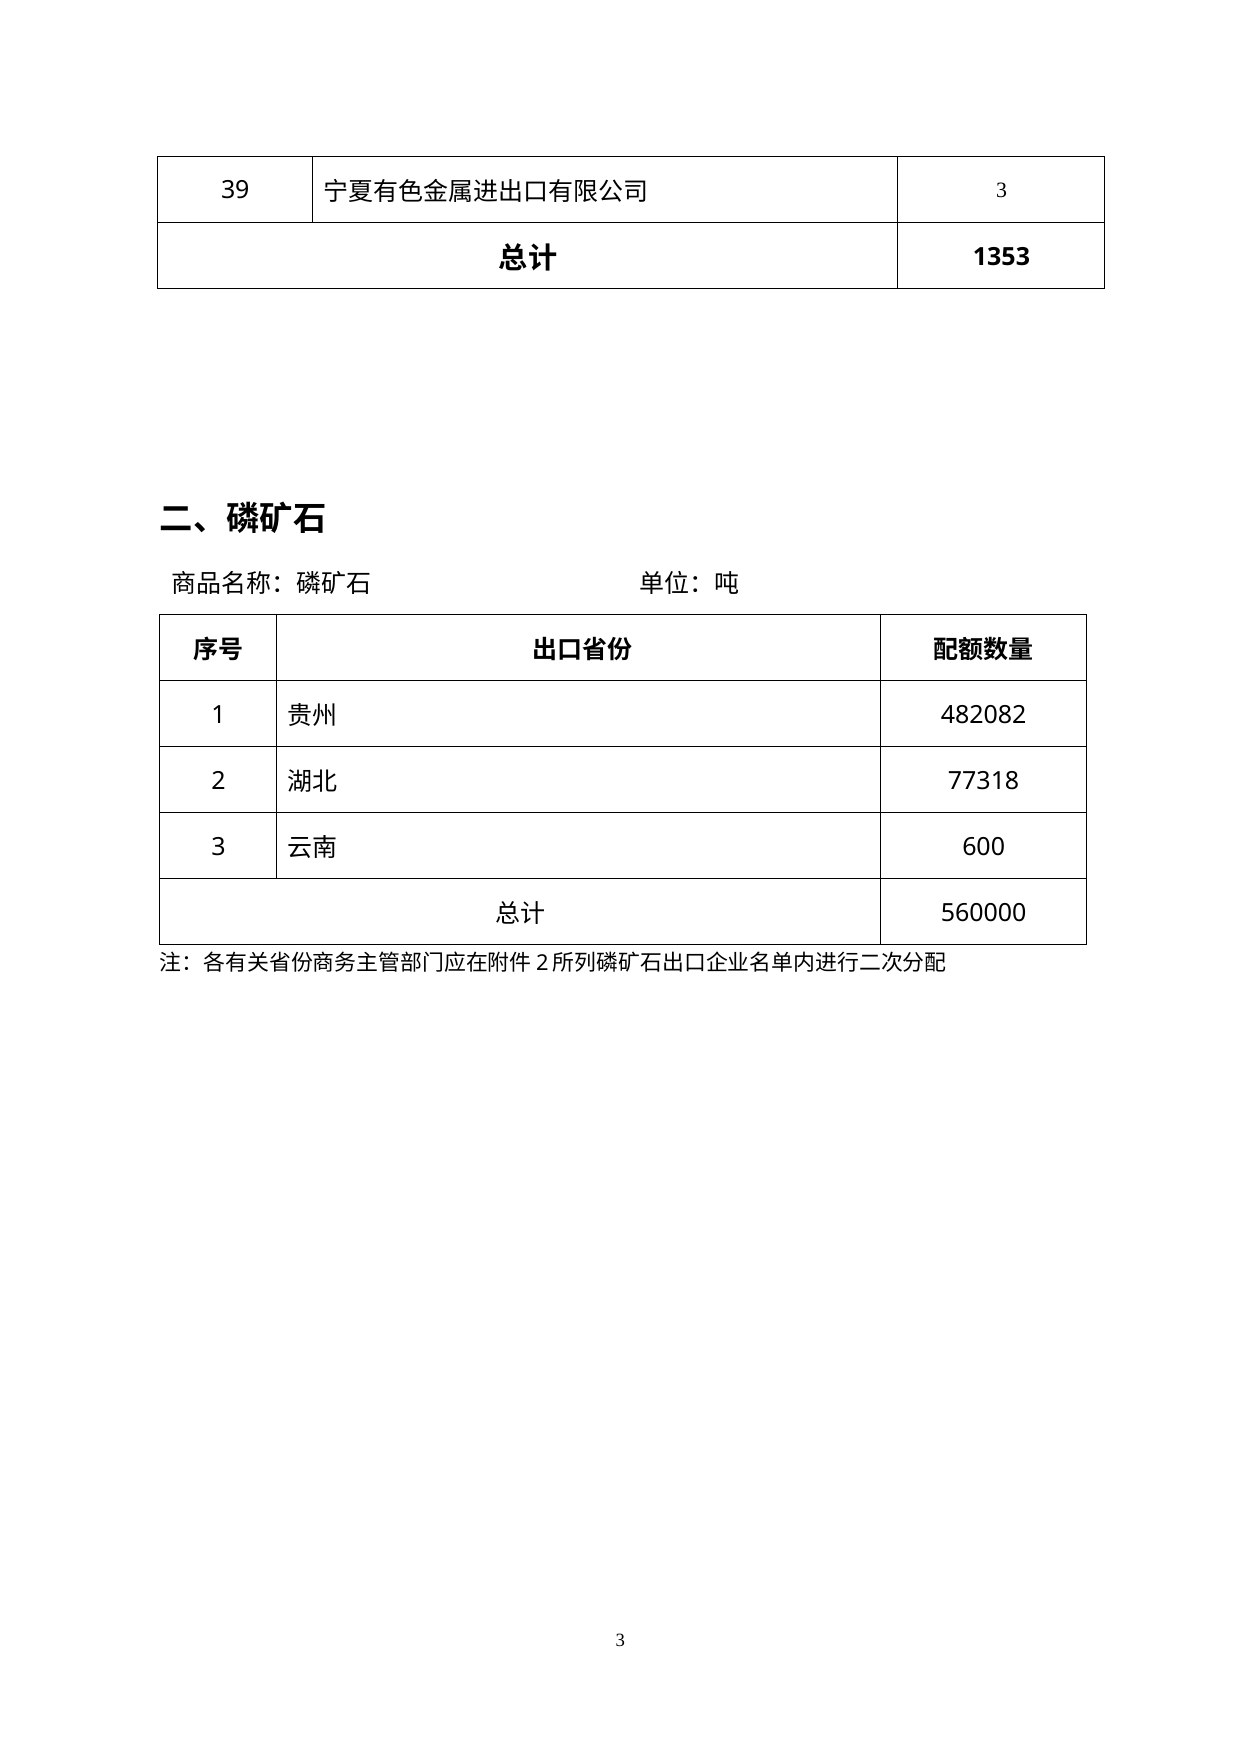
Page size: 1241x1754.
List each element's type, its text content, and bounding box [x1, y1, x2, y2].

table_cell 云南 [277, 813, 880, 878]
table_cell 贵州 [277, 681, 880, 746]
table_cell 39 [158, 157, 312, 222]
table_cell 1353 [898, 223, 1104, 288]
table_cell 3 [898, 157, 1104, 222]
table_cell 总计 [158, 223, 897, 288]
table_cell 配额数量 [881, 615, 1086, 680]
table_cell 宁夏有色金属进出口有限公司 [313, 157, 897, 222]
table_cell 1 [160, 681, 276, 746]
table_cell 总计 [160, 879, 880, 944]
table_cell 序号 [160, 615, 276, 680]
table_cell 湖北 [277, 747, 880, 812]
text 二、磷矿石 [159, 484, 1081, 549]
text 注：各有关省份商务主管部门应在附件2所列磷矿石出口企业名单内进行二次分配 [159, 945, 1081, 978]
table_cell 600 [881, 813, 1086, 878]
table_cell 560000 [881, 879, 1086, 944]
table_cell 482082 [881, 681, 1086, 746]
table_cell 3 [160, 813, 276, 878]
table_cell 77318 [881, 747, 1086, 812]
table_cell 出口省份 [277, 615, 880, 680]
table_cell 2 [160, 747, 276, 812]
table_header 商品名称：磷矿石 单位：吨 [160, 549, 1086, 614]
